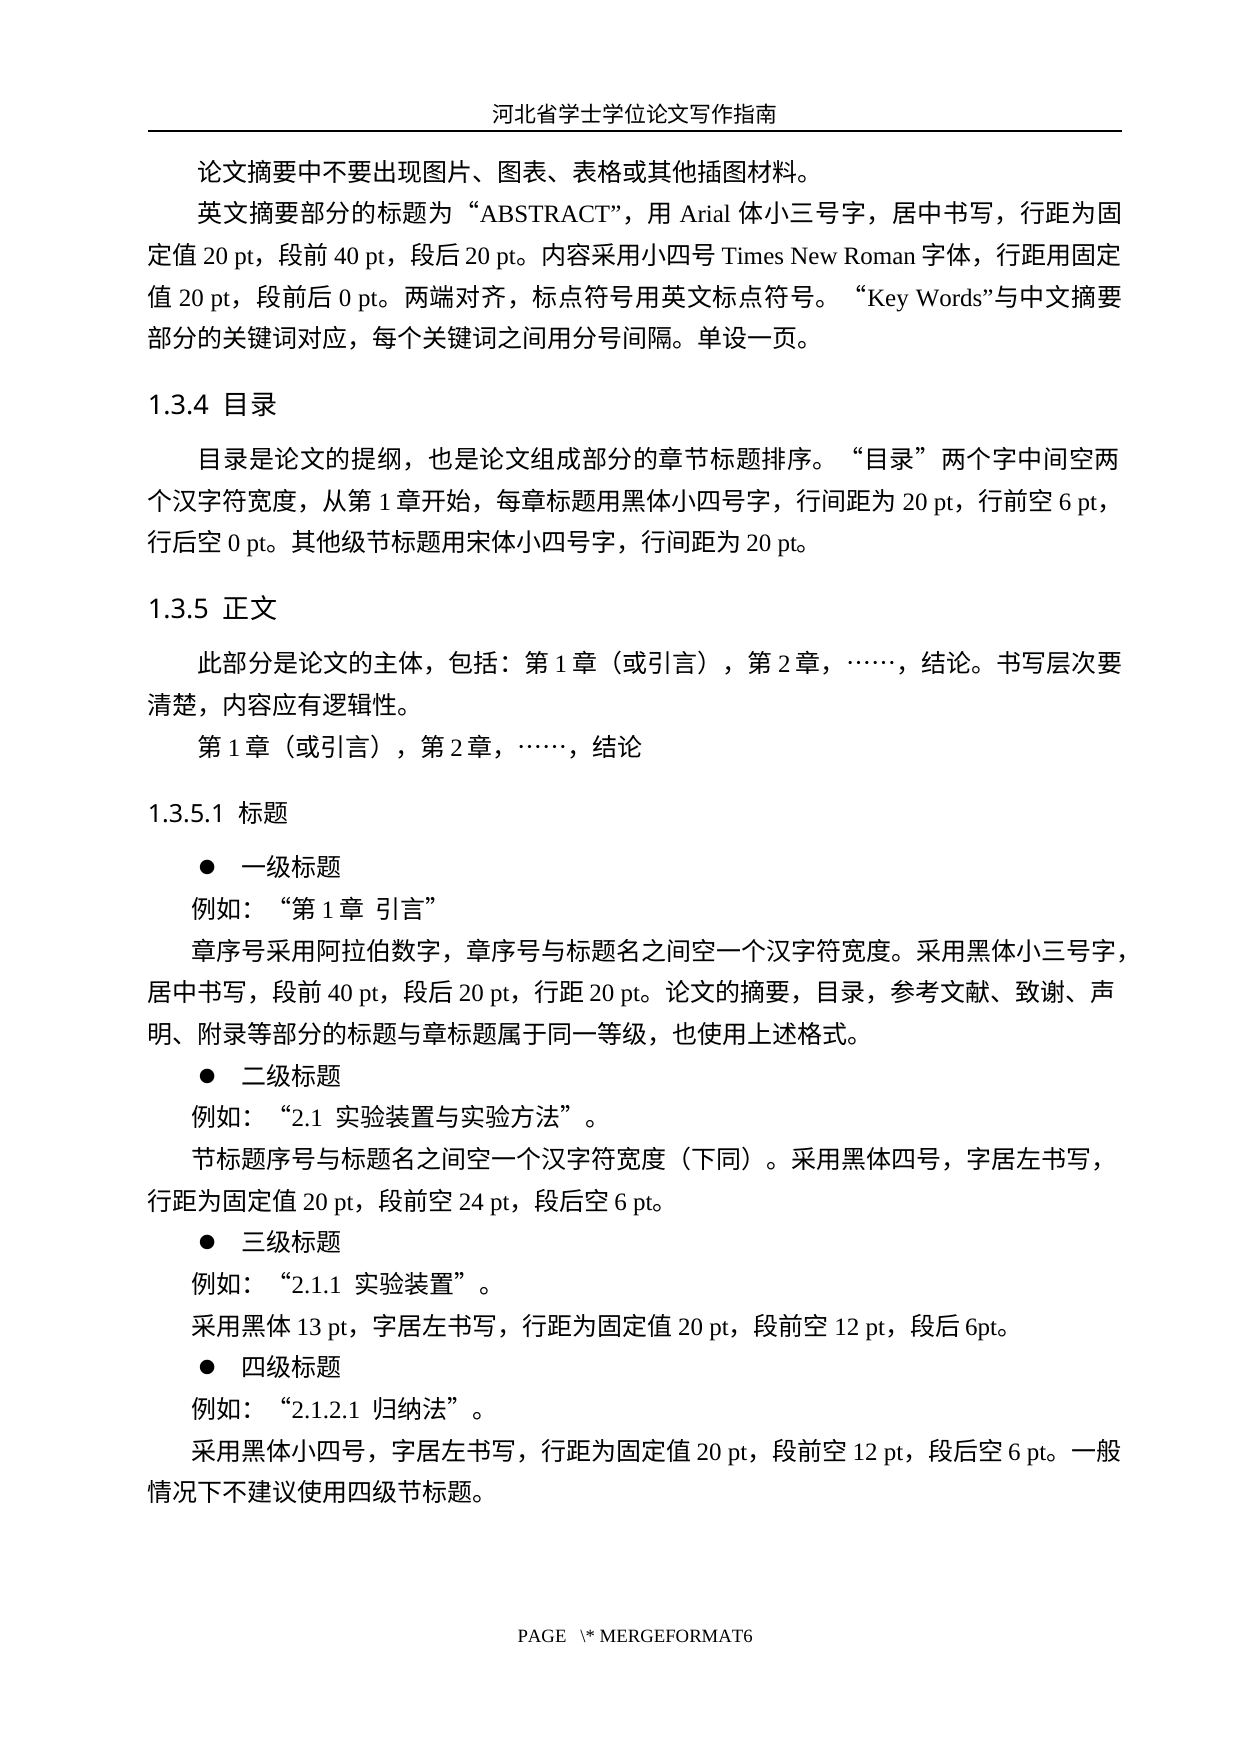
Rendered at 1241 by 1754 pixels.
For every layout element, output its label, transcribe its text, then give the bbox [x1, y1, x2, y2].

list 二级标题 [198, 1052, 1122, 1093]
text 目录是论文的提纲，也是论文组成部分的章节标题排序。“目录”两个字中间空两个汉字符宽度，从第1章开始，每章标题用黑体小四号字，行间距为20 pt，行前空6 pt，行后空0 pt。其他级节标题用宋体小四号字，行间距为20 pt。 [148, 435, 1122, 560]
text 例如：“第1章 引言” [148, 885, 1122, 927]
text 英文摘要部分的标题为“ABSTRACT”，用 Arial 体小三号字，居中书写，行距为固定值20 pt，段前40 pt，段后20 pt。内容采用小四号Times New Roman字体，行距用固定值20 pt，段前后0 pt。两端对齐，标点符号用英文标点符号。“Key Words”与中文摘要部分的关键词对应，每个关键词之间用分号间隔。单设一页。 [148, 189, 1122, 356]
subtitle 1.3.5.1 标题 [148, 789, 1122, 831]
subtitle 1.3.5 正文 [148, 585, 1122, 627]
list 四级标题 [198, 1343, 1122, 1385]
text 例如：“2.1.1 实验装置”。 [148, 1260, 1122, 1302]
subtitle 1.3.4 目录 [148, 381, 1122, 423]
text 第1章（或引言），第2章，……，结论 [148, 723, 1122, 764]
list 一级标题 [198, 843, 1122, 885]
text 采用黑体小四号，字居左书写，行距为固定值20 pt，段前空12 pt，段后空6 pt。一般情况下不建议使用四级节标题。 [148, 1427, 1122, 1510]
text 例如：“2.1 实验装置与实验方法”。 [148, 1093, 1122, 1135]
text 论文摘要中不要出现图片、图表、表格或其他插图材料。 [148, 148, 1122, 189]
list 三级标题 [198, 1218, 1122, 1260]
text 章序号采用阿拉伯数字，章序号与标题名之间空一个汉字符宽度。采用黑体小三号字，居中书写，段前40 pt，段后20 pt，行距20 pt。论文的摘要，目录，参考文献、致谢、声明、附录等部分的标题与章标题属于同一等级，也使用上述格式。 [148, 927, 1122, 1052]
text 此部分是论文的主体，包括：第1章（或引言），第2章，……，结论。书写层次要清楚，内容应有逻辑性。 [148, 639, 1122, 723]
text 采用黑体13 pt，字居左书写，行距为固定值 20 pt，段前空 12 pt，段后6pt。 [148, 1302, 1122, 1343]
text 节标题序号与标题名之间空一个汉字符宽度（下同）。采用黑体四号，字居左书写，行距为固定值20 pt，段前空24 pt，段后空6 pt。 [148, 1135, 1122, 1218]
text 例如：“2.1.2.1 归纳法”。 [148, 1385, 1122, 1427]
